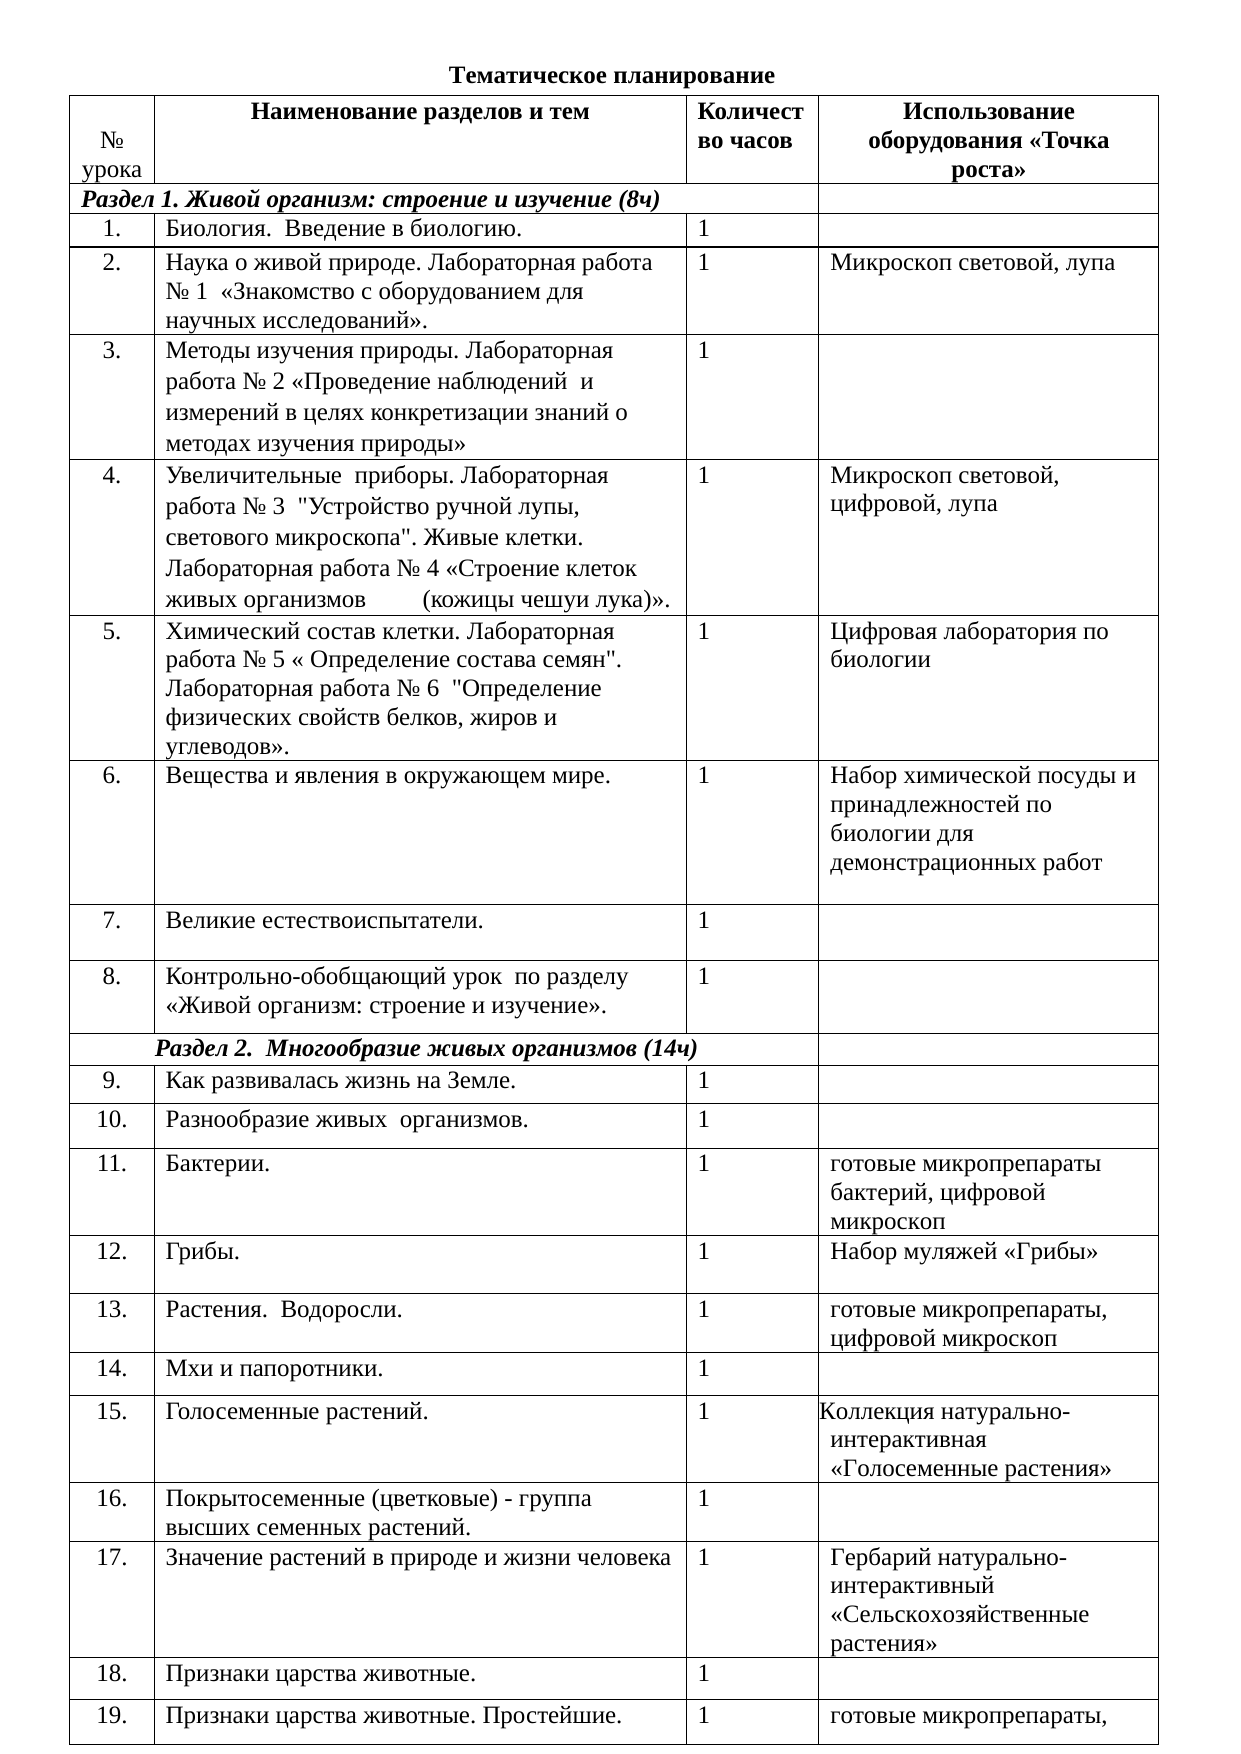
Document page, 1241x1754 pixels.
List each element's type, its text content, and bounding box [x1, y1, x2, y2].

table_cell Голосеменные растений. [155, 1396, 686, 1482]
table_cell 1 [687, 1542, 818, 1657]
table_cell 1 [687, 616, 818, 759]
table_cell Как развивалась жизнь на Земле. [155, 1066, 686, 1103]
table_cell 11. [70, 1149, 154, 1235]
table_cell [819, 905, 1158, 960]
table_cell 1 [687, 1658, 818, 1699]
table_cell 6. [70, 761, 154, 904]
table_header Количество часов [687, 96, 818, 183]
table_cell Раздел 1. Живой организм: строение и изучение (8ч) [70, 184, 818, 212]
table_cell 8. [70, 961, 154, 1032]
table_cell [819, 214, 1158, 246]
table_cell Разнообразие живых организмов. [155, 1104, 686, 1147]
table_cell Набор химической посуды и принадлежностей по биологии для демонстрационных работ [819, 761, 1158, 904]
table_cell Покрытосеменные (цветковые) - группа высших семенных растений. [155, 1483, 686, 1541]
table_header № урока [70, 96, 154, 183]
table_cell 4. [70, 460, 154, 615]
table_cell 1 [687, 248, 818, 334]
table_cell [819, 184, 1158, 212]
table_cell 1 [687, 1294, 818, 1352]
table_cell 1 [687, 335, 818, 459]
table_cell 1. [70, 214, 154, 246]
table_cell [819, 1700, 1158, 1743]
table_cell 1 [687, 214, 818, 246]
table_cell 7. [70, 905, 154, 960]
table_cell [819, 1034, 1158, 1064]
table_cell Биология. Введение в биологию. [155, 214, 686, 246]
table_cell 1 [687, 961, 818, 1032]
table_cell 16. [70, 1483, 154, 1541]
table_cell Вещества и явления в окружающем мире. [155, 761, 686, 904]
table_cell 14. [70, 1353, 154, 1395]
table_cell Цифровая лаборатория по биологии [819, 616, 1158, 759]
table_cell 15. [70, 1396, 154, 1482]
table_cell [155, 1700, 686, 1743]
table_cell 1 [687, 1236, 818, 1293]
table_cell 5. [70, 616, 154, 759]
table_cell Контрольно-обобщающий урок по разделу «Живой организм: строение и изучение». [155, 961, 686, 1032]
table_cell [819, 1658, 1158, 1699]
table_cell Наука о живой природе. Лабораторная работа № 1 «Знакомство с оборудованием для научных исследований». [155, 248, 686, 334]
table_cell готовые микропрепараты бактерий, цифровой микроскоп [819, 1149, 1158, 1235]
table_cell 2. [70, 248, 154, 334]
table_cell 1 [687, 1700, 818, 1743]
table_cell Мхи и папоротники. [155, 1353, 686, 1395]
table_cell Гербарий натурально-интерактивный «Сельскохозяйственные растения» [819, 1542, 1158, 1657]
table_cell Великие естествоиспытатели. [155, 905, 686, 960]
table_cell готовые микропрепараты, цифровой микроскоп [819, 1294, 1158, 1352]
table_cell 1 [687, 761, 818, 904]
table_cell [819, 1353, 1158, 1395]
table_cell 18. [70, 1658, 154, 1699]
table_cell 19. [70, 1700, 154, 1743]
table_cell 1 [687, 905, 818, 960]
table_cell Коллекция натурально-интерактивная «Голосеменные растения» [819, 1396, 1158, 1482]
table_cell [819, 961, 1158, 1032]
table_cell 1 [687, 460, 818, 615]
table_cell 1 [687, 1066, 818, 1103]
text Тематическое планирование [69, 61, 1135, 89]
table_cell 13. [70, 1294, 154, 1352]
table_cell Признаки царства животные. [155, 1658, 686, 1699]
table_cell Методы изучения природы. Лабораторная работа № 2 «Проведение наблюдений и измерений в целях конкретизации знаний о методах изучения природы» [155, 335, 686, 459]
table_cell Микроскоп световой, цифровой, лупа [819, 460, 1158, 615]
table_cell 1 [687, 1353, 818, 1395]
table_cell Набор муляжей «Грибы» [819, 1236, 1158, 1293]
table_cell [819, 1104, 1158, 1147]
table_cell 1 [687, 1149, 818, 1235]
table_cell 9. [70, 1066, 154, 1103]
table_cell 10. [70, 1104, 154, 1147]
table_cell Раздел 2. Многообразие живых организмов (14ч) [70, 1034, 818, 1064]
table_cell Увеличительные приборы. Лабораторная работа № 3 "Устройство ручной лупы, светового микроскопа". Живые клетки. Лабораторная работа № 4 «Строение клеток живых организмов (кожицы чешуи лука)». [155, 460, 686, 615]
table_cell Растения. Водоросли. [155, 1294, 686, 1352]
table_cell 3. [70, 335, 154, 459]
table_cell [819, 335, 1158, 459]
table_cell 1 [687, 1104, 818, 1147]
table_header Использование оборудования «Точка роста» [819, 96, 1158, 183]
table_cell Бактерии. [155, 1149, 686, 1235]
table_header Наименование разделов и тем [155, 96, 686, 183]
table_cell Химический состав клетки. Лабораторная работа № 5 « Определение состава семян". Лабораторная работа № 6 "Определение физических свойств белков, жиров и углеводов». [155, 616, 686, 759]
table_cell 17. [70, 1542, 154, 1657]
table_cell [819, 1483, 1158, 1541]
table_cell 1 [687, 1396, 818, 1482]
table_cell 12. [70, 1236, 154, 1293]
table_cell Значение растений в природе и жизни человека [155, 1542, 686, 1657]
table_cell Грибы. [155, 1236, 686, 1293]
table_cell Микроскоп световой, лупа [819, 248, 1158, 334]
table_cell 1 [687, 1483, 818, 1541]
table_cell [819, 1066, 1158, 1103]
